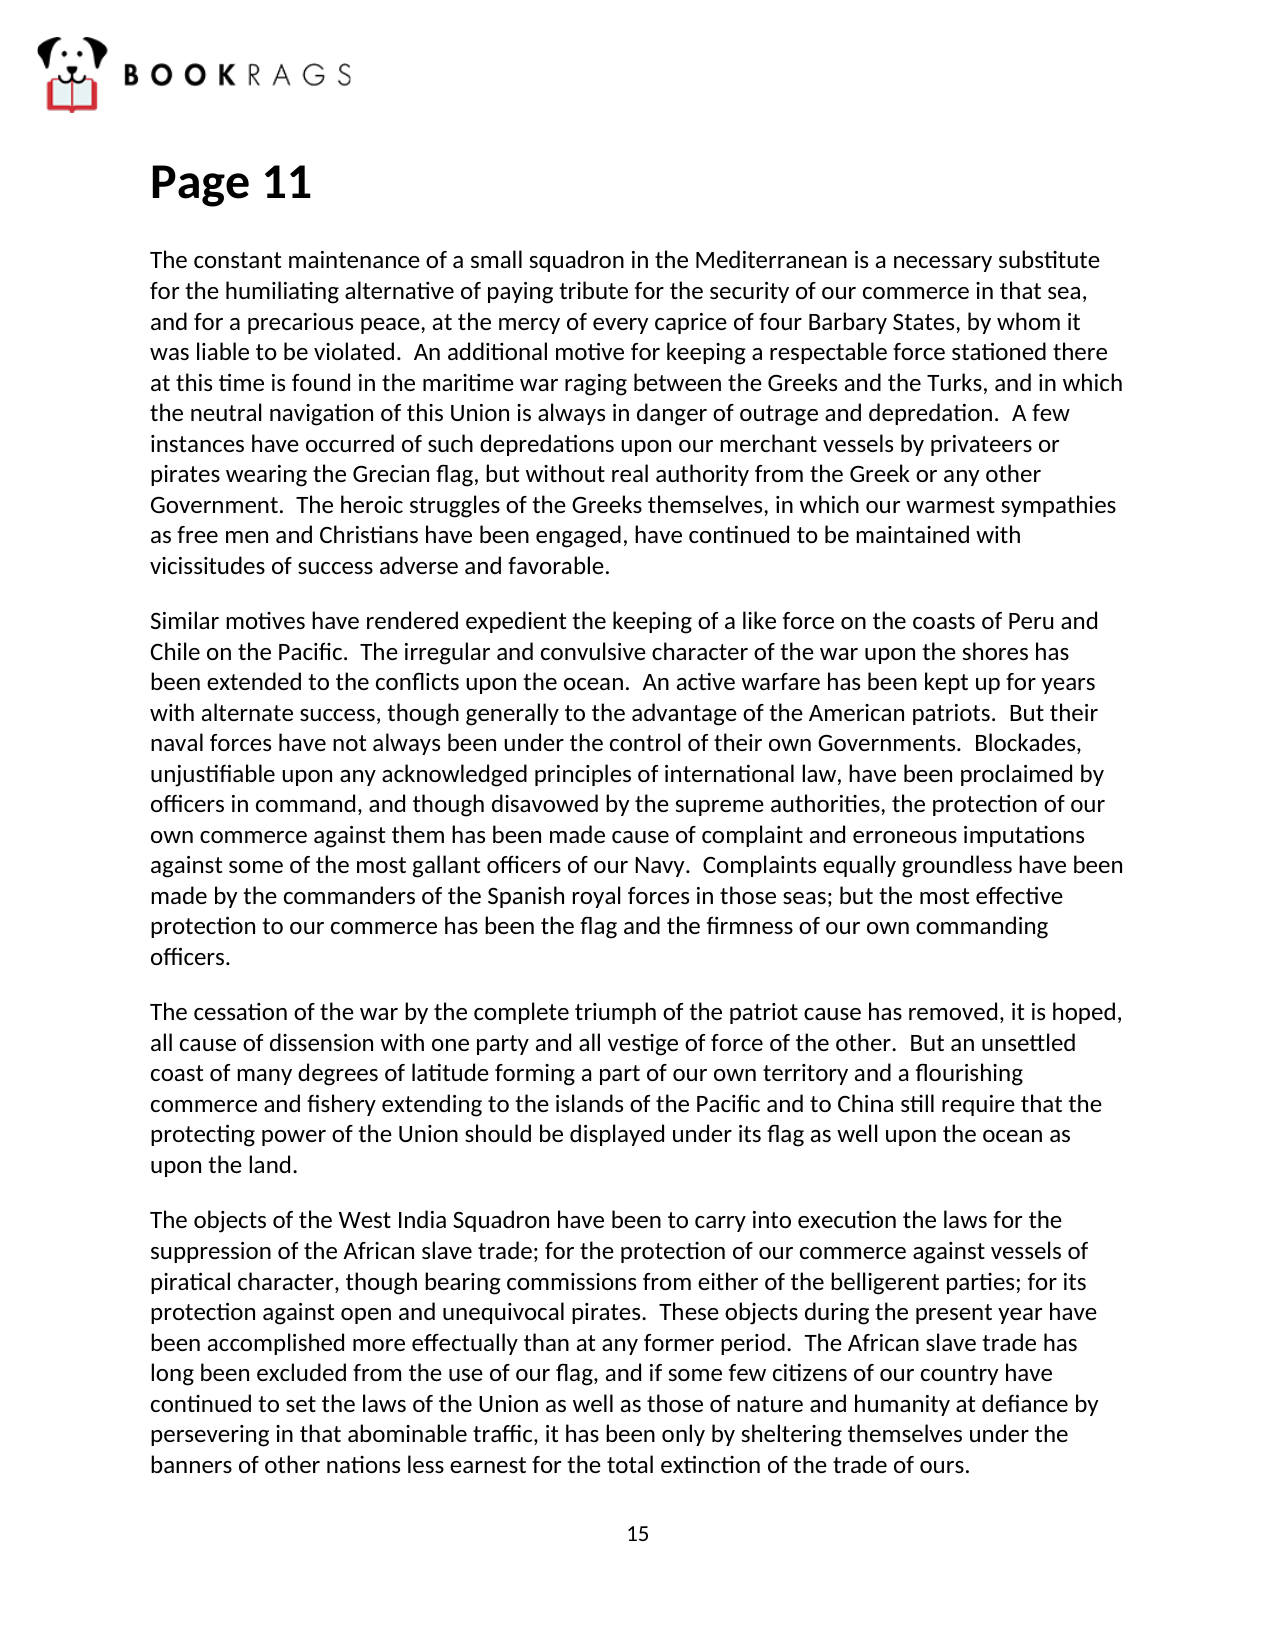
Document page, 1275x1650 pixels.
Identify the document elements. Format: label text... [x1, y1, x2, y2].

text The cessation of the war by the complete triumph of the patriot cause has removed, it is hoped, all cause of dissension with one party and all vestige of force of the other. But an unsettled coast of many degrees of latitude forming a part of our own territory and a flourishing commerce and fishery extending to the islands of the Pacific and to China still require that the protecting power of the Union should be displayed under its flag as well upon the ocean as upon the land. [150, 997, 1125, 1180]
text The objects of the West India Squadron have been to carry into execution the laws for the suppression of the African slave trade; for the protection of our commerce against vessels of piratical character, though bearing commissions from either of the belligerent parties; for its protection against open and unequivocal pirates. These objects during the present year have been accomplished more effectually than at any former period. The African slave trade has long been excluded from the use of our flag, and if some few citizens of our country have continued to set the laws of the Union as well as those of nature and humanity at defiance by persevering in that abominable traffic, it has been only by sheltering themselves under the banners of other nations less earnest for the total extinction of the trade of ours. [150, 1205, 1125, 1479]
picture [37, 37, 351, 113]
text Page 11 [150, 150, 1125, 211]
text Similar motives have rendered expedient the keeping of a like force on the coasts of Peru and Chile on the Pacific. The irregular and convulsive character of the war upon the shores has been extended to the conflicts upon the ocean. An active warfare has been kept up for years with alternate success, though generally to the advantage of the American patriots. But their naval forces have not always been under the control of their own Governments. Blockades, unjustifiable upon any acknowledged principles of international law, have been proclaimed by officers in command, and though disavowed by the supreme authorities, the protection of our own commerce against them has been made cause of complaint and erroneous imputations against some of the most gallant officers of our Navy. Complaints equally groundless have been made by the commanders of the Spanish royal forces in those seas; but the most effective protection to our commerce has been the flag and the firmness of our own commanding officers. [150, 605, 1125, 972]
text The constant maintenance of a small squadron in the Mediterranean is a necessary substitute for the humiliating alternative of paying tribute for the security of our commerce in that sea, and for a precarious peace, at the mercy of every caprice of four Barbary States, by whom it was liable to be violated. An additional motive for keeping a respectable force stationed there at this time is found in the maritime war raging between the Greeks and the Turks, and in which the neutral navigation of this Union is always in danger of outrage and depredation. A few instances have occurred of such depredations upon our merchant vessels by privateers or pirates wearing the Grecian flag, but without real authority from the Greek or any other Government. The heroic struggles of the Greeks themselves, in which our warmest sympathies as free men and Christians have been engaged, have continued to be maintained with vicissitudes of success adverse and favorable. [150, 244, 1125, 580]
